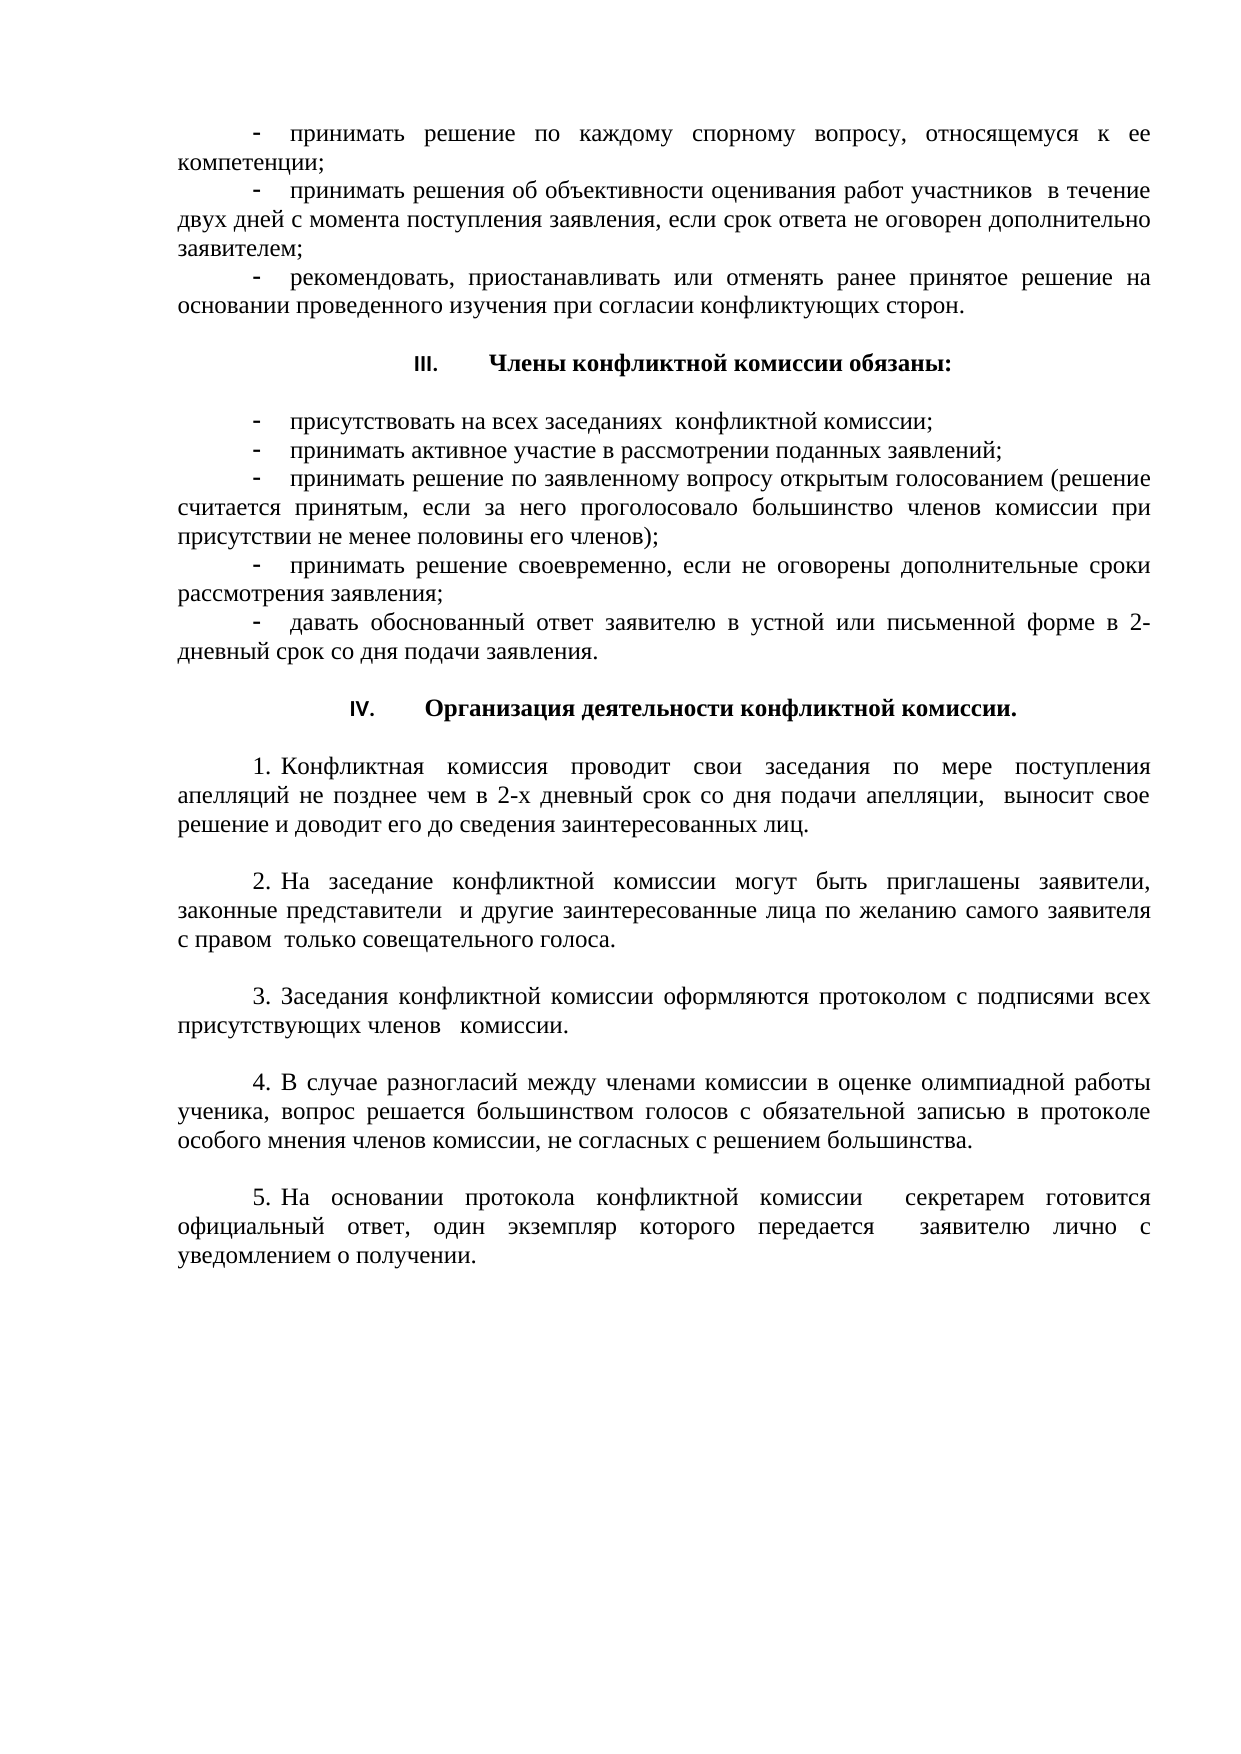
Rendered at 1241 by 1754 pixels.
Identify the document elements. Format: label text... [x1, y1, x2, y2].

list На заседание конфликтной комиссии могут быть приглашены заявители, законные представители и другие заинтересованные лица по желанию самого заявителя с правом только совещательного голоса. [177, 866, 1152, 952]
list Члены конфликтной комиссии обязаны: [215, 348, 1152, 377]
list На основании протокола конфликтной комиссии секретарем готовится официальный ответ, один экземпляр которого передается заявителю лично с уведомлением о получении. [177, 1182, 1152, 1269]
list принимать решения об объективности оценивания работ участников в течение двух дней с момента поступления заявления, если срок ответа не оговорен дополнительно заявителем; [177, 176, 1152, 262]
list Конфликтная комиссия проводит свои заседания по мере поступления апелляций не позднее чем в 2-х дневный срок со дня подачи апелляции, выносит свое решение и доводит его до сведения заинтересованных лиц. [177, 751, 1152, 837]
list принимать решение своевременно, если не оговорены дополнительные сроки рассмотрения заявления; [177, 550, 1152, 607]
list давать обоснованный ответ заявителю в устной или письменной форме в 2-дневный срок со дня подачи заявления. [177, 607, 1152, 665]
list Организация деятельности конфликтной комиссии. [215, 693, 1152, 722]
list принимать решение по заявленному вопросу открытым голосованием (решение считается принятым, если за него проголосовало большинство членов комиссии при присутствии не менее половины его членов); [177, 463, 1152, 550]
list принимать активное участие в рассмотрении поданных заявлений; [177, 435, 1152, 463]
list присутствовать на всех заседаниях конфликтной комиссии; [177, 406, 1152, 435]
list Заседания конфликтной комиссии оформляются протоколом с подписями всех присутствующих членов комиссии. [177, 981, 1152, 1039]
list рекомендовать, приостанавливать или отменять ранее принятое решение на основании проведенного изучения при согласии конфликтующих сторон. [177, 262, 1152, 319]
list В случае разногласий между членами комиссии в оценке олимпиадной работы ученика, вопрос решается большинством голосов с обязательной записью в протоколе особого мнения членов комиссии, не согласных с решением большинства. [177, 1067, 1152, 1154]
list принимать решение по каждому спорному вопросу, относящемуся к ее компетенции; [177, 118, 1152, 176]
